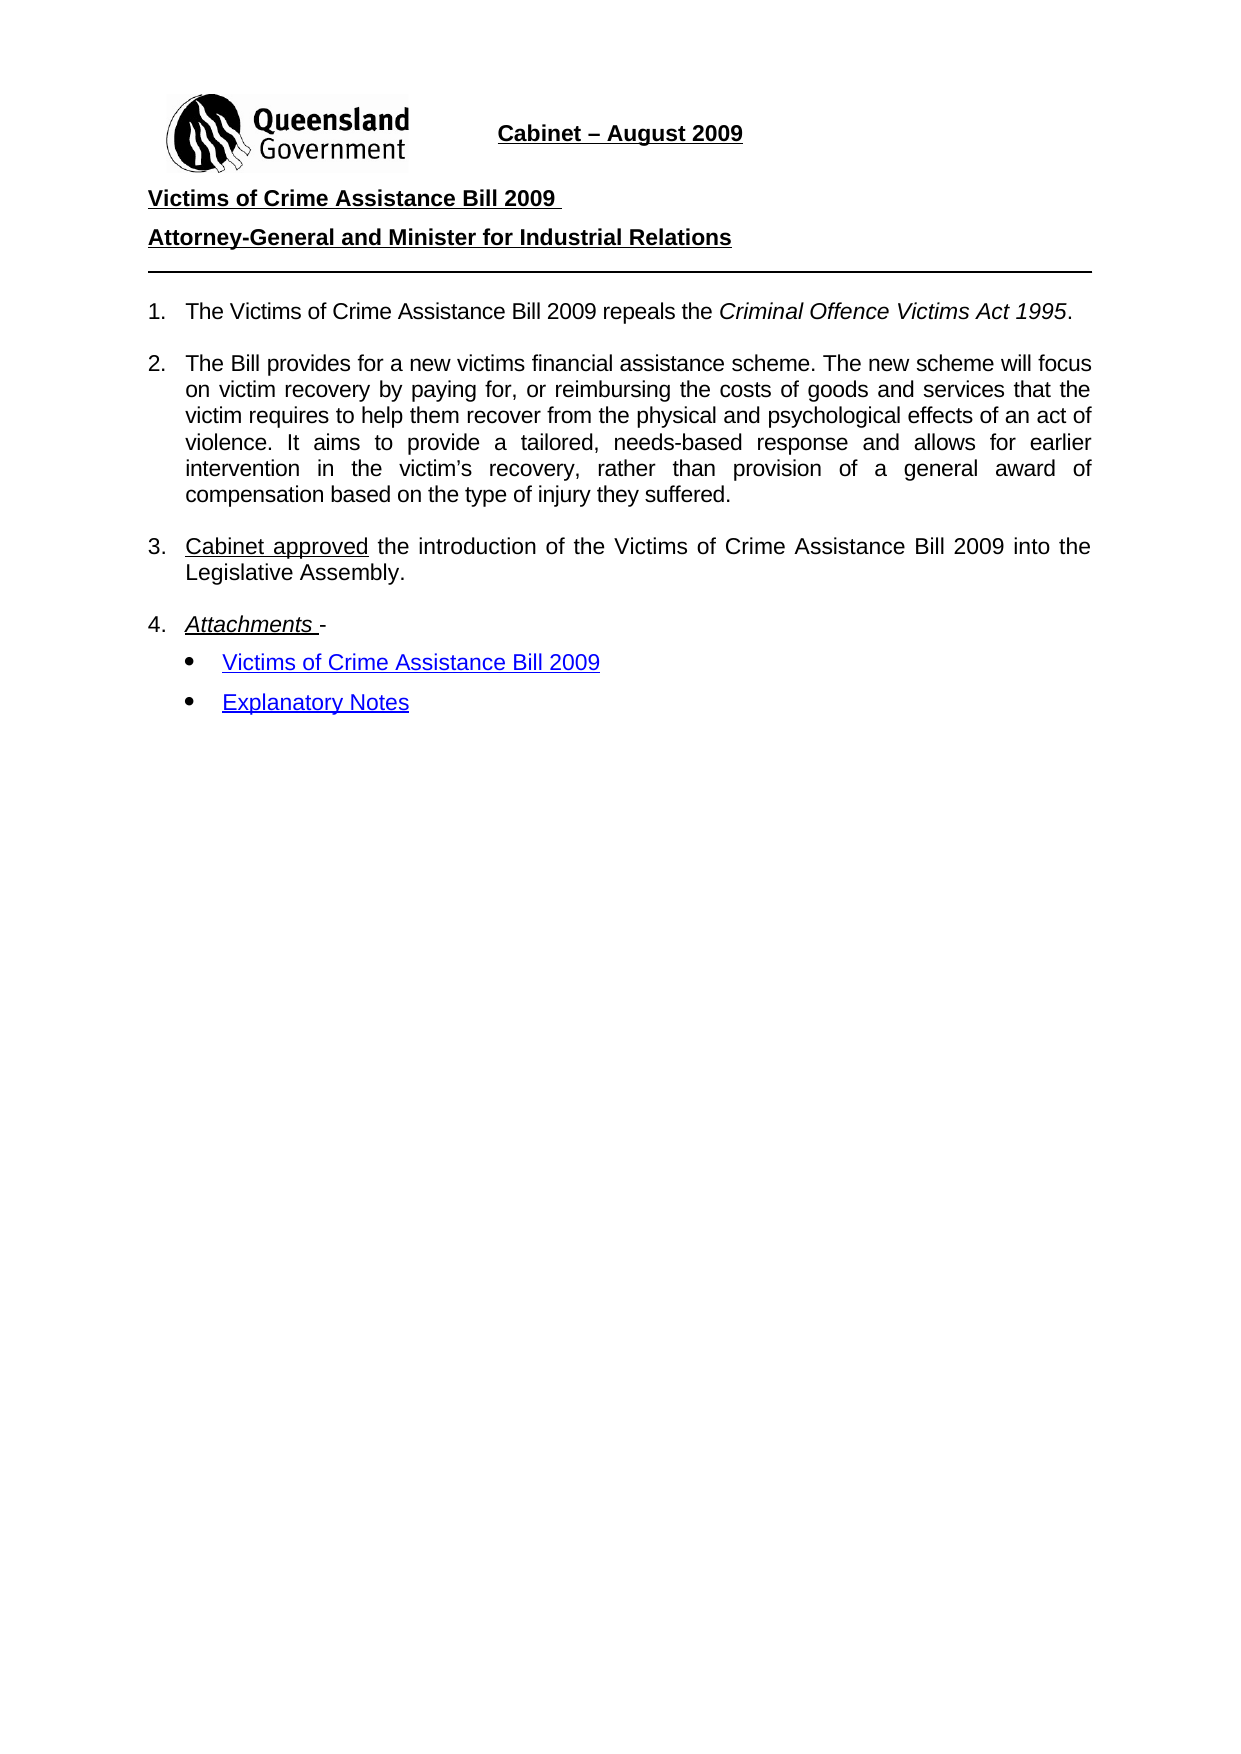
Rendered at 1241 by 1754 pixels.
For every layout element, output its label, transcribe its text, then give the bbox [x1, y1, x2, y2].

list Attachments - [148, 611, 1092, 637]
list The Victims of Crime Assistance Bill 2009 repeals the Criminal Offence Victims Act 1995. [148, 298, 1092, 325]
list Cabinet approved the introduction of the Victims of Crime Assistance Bill 2009 into the Legislative Assembly. [148, 533, 1092, 586]
list Victims of Crime Assistance Bill 2009 [185, 649, 1092, 676]
list Explanatory Notes [185, 689, 1092, 716]
picture [166, 94, 409, 173]
list The Bill provides for a new victims financial assistance scheme. The new scheme will focus on victim recovery by paying for, or reimbursing the costs of goods and services that the victim requires to help them recover from the physical and psychological effects of an act of violence. It aims to provide a tailored, needs-based response and allows for earlier intervention in the victim’s recovery, rather than provision of a general award of compensation based on the type of injury they suffered. [148, 350, 1092, 508]
